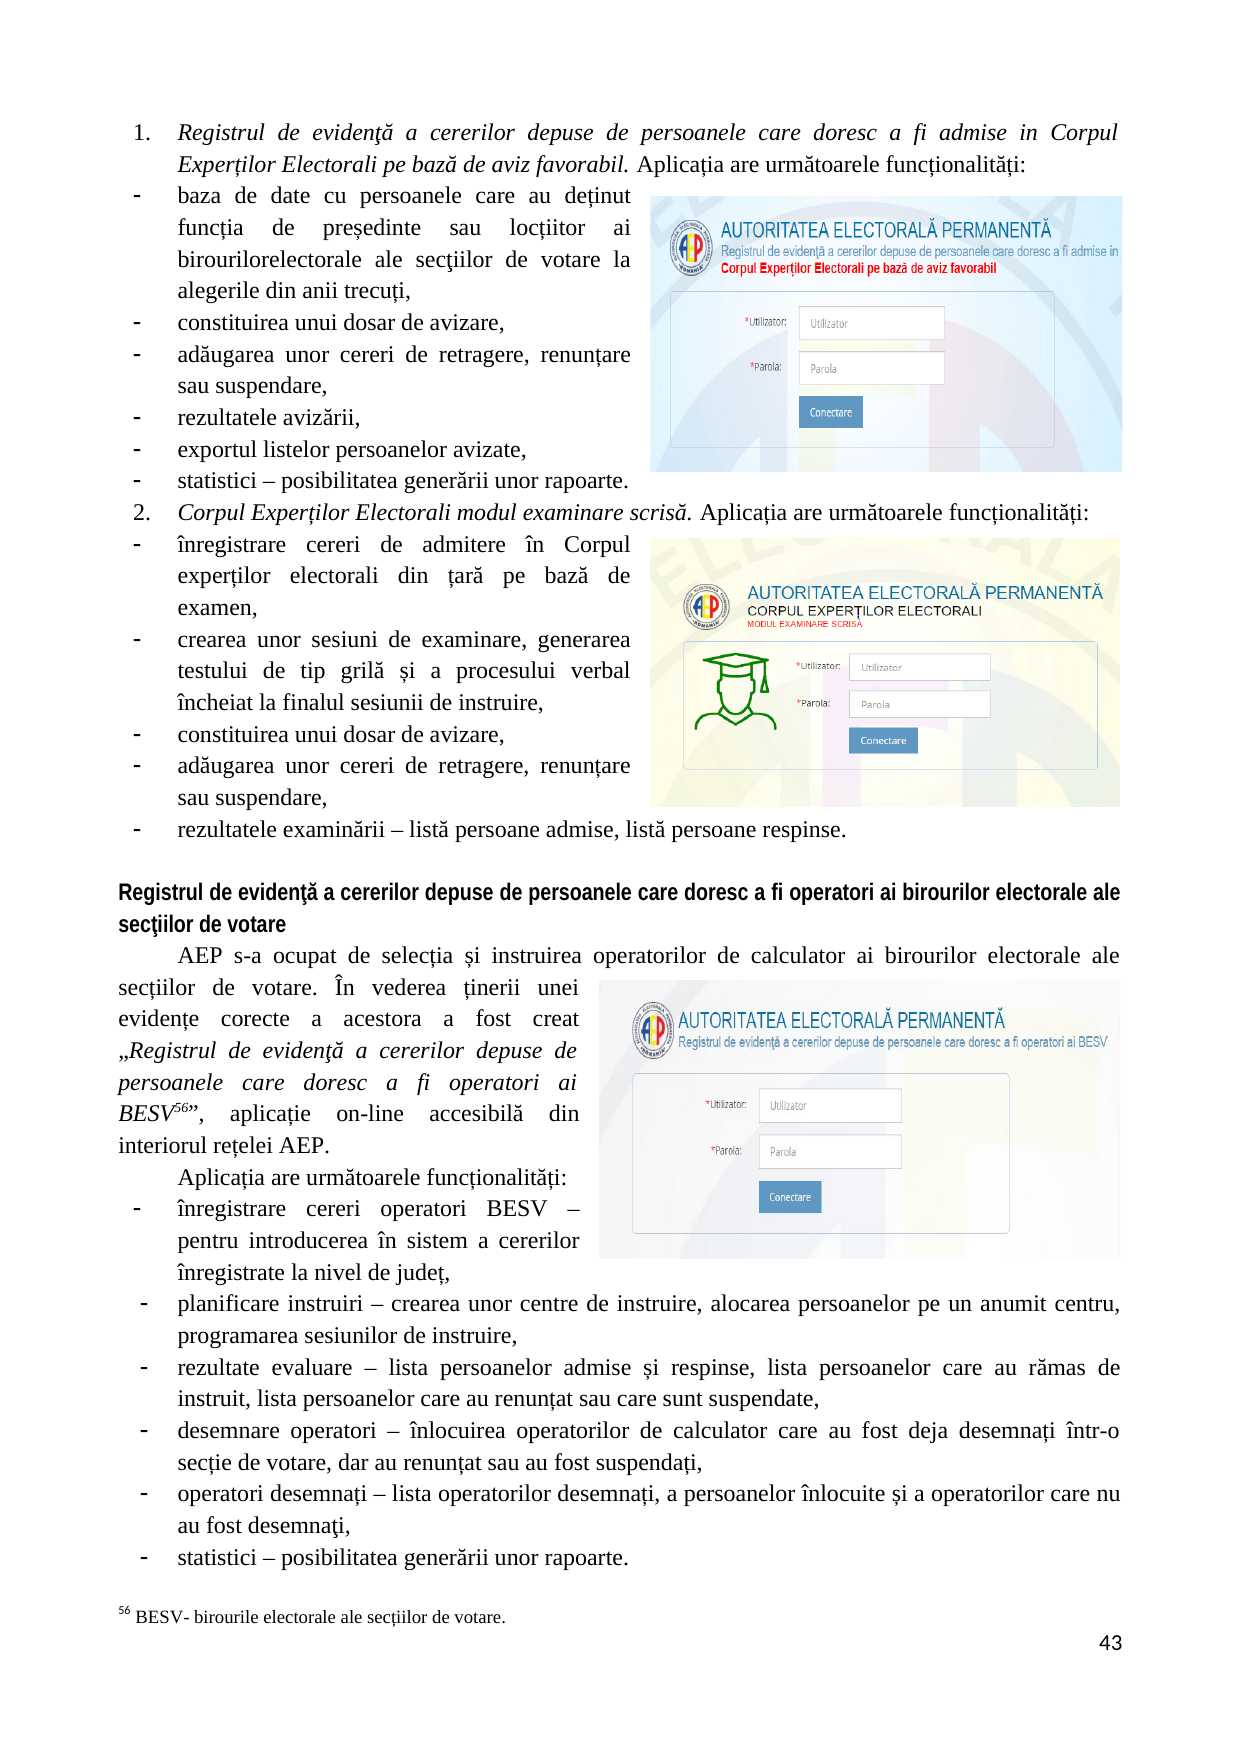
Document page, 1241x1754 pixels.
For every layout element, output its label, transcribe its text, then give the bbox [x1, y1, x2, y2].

list baza de date cu persoanele care au deținut funcția de președinte sau locțiitor ai birourilorelectorale ale secţiilor de votare la alegerile din anii trecuți, [133, 181, 1122, 304]
list înregistrare cereri de admitere în Corpul experților electorali din țară pe bază de examen, [133, 530, 1122, 621]
list adăugarea unor cereri de retragere, renunțare sau suspendare, [133, 340, 650, 399]
picture [650, 196, 1123, 472]
list constituirea unui dosar de avizare, [133, 308, 650, 336]
list desemnare operatori – înlocuirea operatorilor de calculator care au fost deja desemnați într-o secție de votare, dar au renunțat sau au fost suspendați, [140, 1416, 1122, 1475]
list rezultate evaluare – lista persoanelor admise și respinse, lista persoanelor care au rămas de instruit, lista persoanelor care au renunțat sau care sunt suspendate, [140, 1353, 1122, 1412]
list Corpul Experților Electorali modul examinare scrisă. Aplicația are următoarele funcționalități: [133, 498, 1122, 526]
list statistici – posibilitatea generării unor rapoarte. [140, 1543, 1122, 1570]
list statistici – posibilitatea generării unor rapoarte. [133, 466, 1122, 494]
list înregistrare cereri operatori BESV – pentru introducerea în sistem a cererilor înregistrate la nivel de județ, [133, 1194, 1122, 1285]
text Aplicația are următoarele funcționalități: [118, 1163, 598, 1190]
list exportul listelor persoanelor avizate, [133, 435, 650, 462]
list constituirea unui dosar de avizare, [133, 720, 650, 747]
list adăugarea unor cereri de retragere, renunțare sau suspendare, [133, 751, 1122, 811]
list planificare instruiri – crearea unor centre de instruire, alocarea persoanelor pe un anumit centru, programarea sesiunilor de instruire, [140, 1289, 1122, 1349]
list rezultatele avizării, [133, 403, 650, 431]
picture [598, 980, 1121, 1259]
text Registrul de evidenţă a cererilor depuse de persoanele care doresc a fi operatori ai birourilor electorale ale secţiilor de votare [118, 878, 1122, 937]
list operatori desemnați – lista operatorilor desemnați, a persoanelor înlocuite și a operatorilor care nu au fost desemnaţi, [140, 1479, 1122, 1539]
list crearea unor sesiuni de examinare, generarea testului de tip grilă și a procesului verbal încheiat la finalul sesiunii de instruire, [133, 625, 650, 716]
text AEP s-a ocupat de selecția și instruirea operatorilor de calculator ai birourilor electorale ale secțiilor de votare. În vederea ținerii unei evidențe corecte a acestora a fost creat „Registrul de evidenţă a cererilor depuse de persoanele care doresc a fi operatori ai BESV”, aplicație on-line accesibilă din interiorul rețelei AEP. [118, 941, 1122, 1159]
list Registrul de evidenţă a cererilor depuse de persoanele care doresc a fi admise in Corpul Experților Electorali pe bază de aviz favorabil. Aplicația are următoarele funcționalități: [133, 118, 1122, 177]
list rezultatele examinării – listă persoane admise, listă persoane respinse. [133, 815, 1122, 842]
picture [650, 538, 1120, 807]
